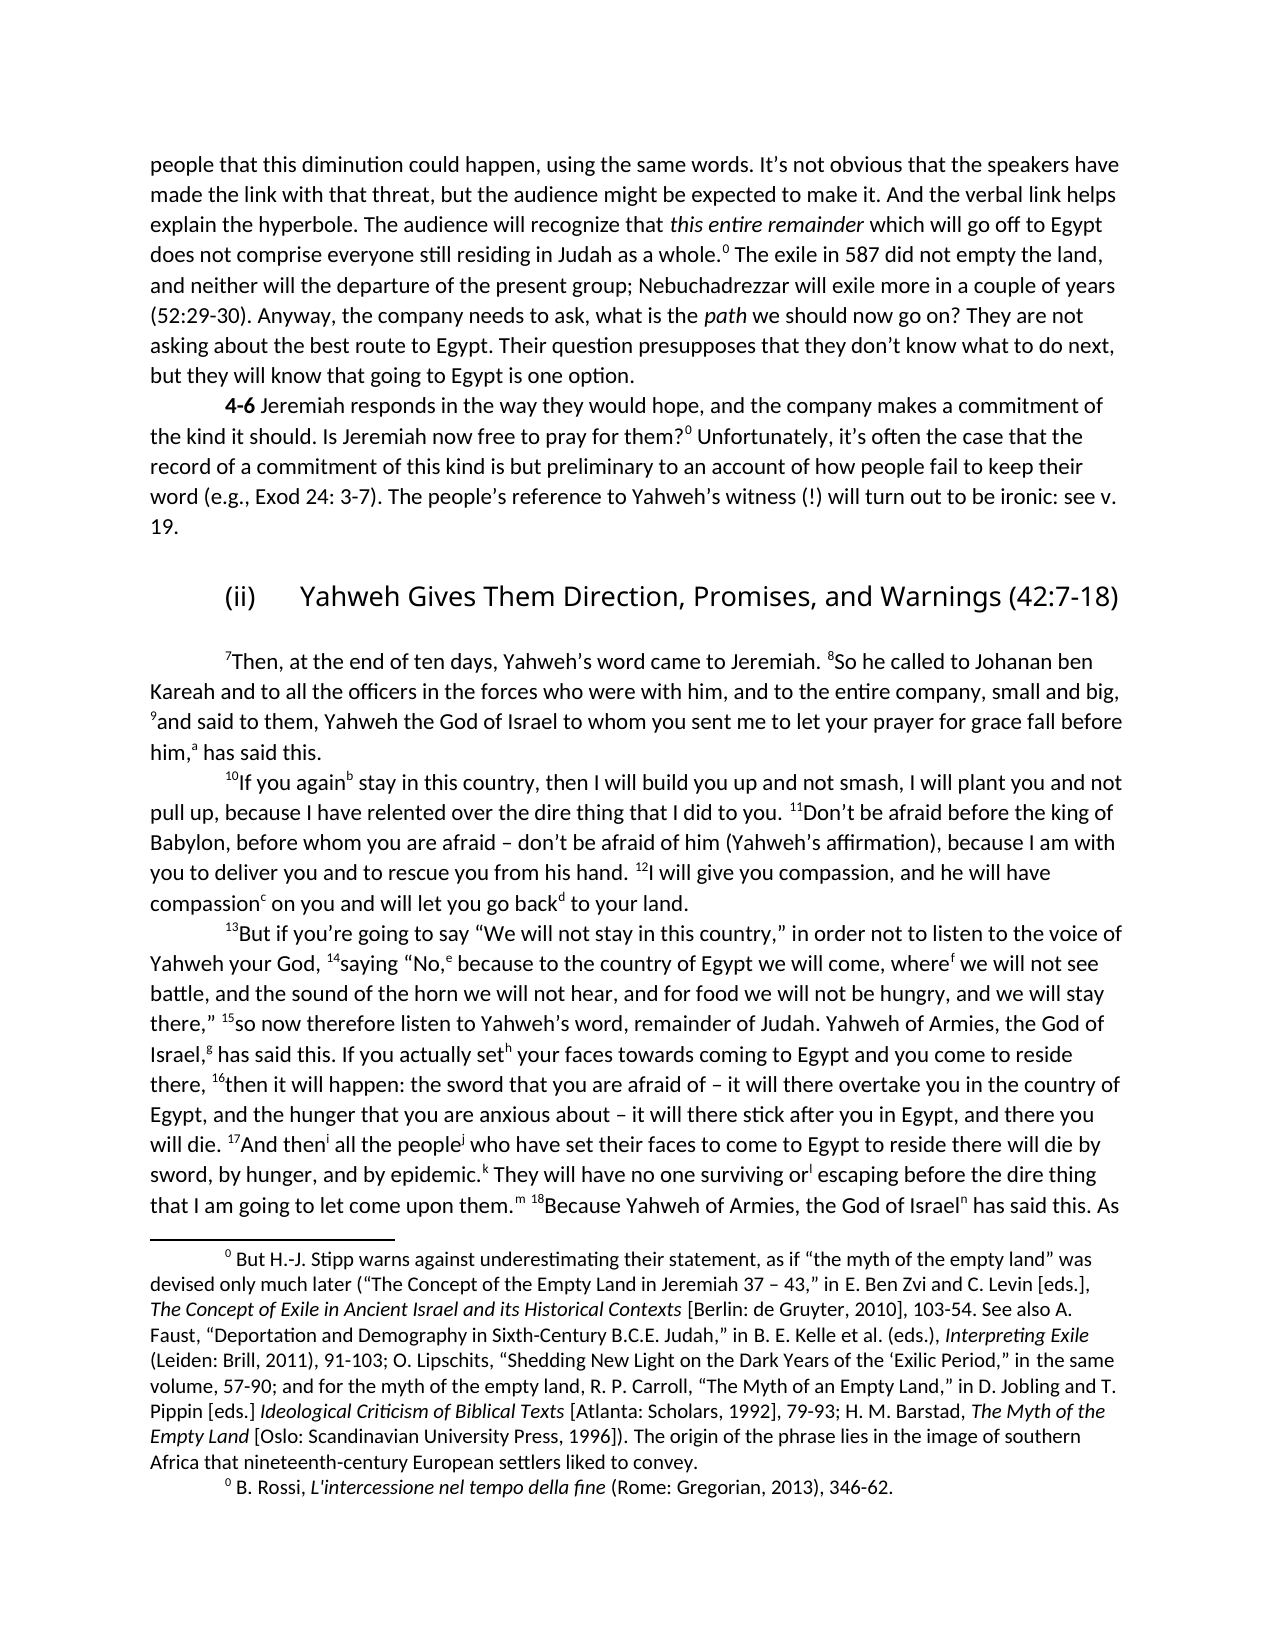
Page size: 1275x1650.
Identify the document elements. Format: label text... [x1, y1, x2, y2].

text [150, 919, 1125, 1219]
subtitle Yahweh Gives Them Direction, Promises, and Warnings (42:7-18) [225, 577, 1125, 614]
text 4-6 Jeremiah responds in the way they would hope, and the company makes a commitment of the kind it should. Is Jeremiah now free to pray for them? Unfortunately, it’s often the case that the record of a commitment of this kind is but preliminary to an account of how people fail to keep their word (e.g., Exod 24: 3-7). The people’s reference to Yahweh’s witness (!) will turn out to be ironic: see v. 19. [150, 392, 1125, 541]
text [150, 150, 1125, 389]
text 10If you againb stay in this country, then I will build you up and not smash, I will plant you and not pull up, because I have relented over the dire thing that I did to you. 11Don’t be afraid before the king of Babylon, before whom you are afraid – don’t be afraid of him (Yahweh’s affirmation), because I am with you to deliver you and to rescue you from his hand. 12I will give you compassion, and he will have compassionc on you and will let you go backd to your land. [150, 768, 1125, 917]
text 7Then, at the end of ten days, Yahweh’s word came to Jeremiah. 8So he called to Johanan ben Kareah and to all the officers in the forces who were with him, and to the entire company, small and big, 9and said to them, Yahweh the God of Israel to whom you sent me to let your prayer for grace fall before him,a has said this. [150, 647, 1125, 766]
